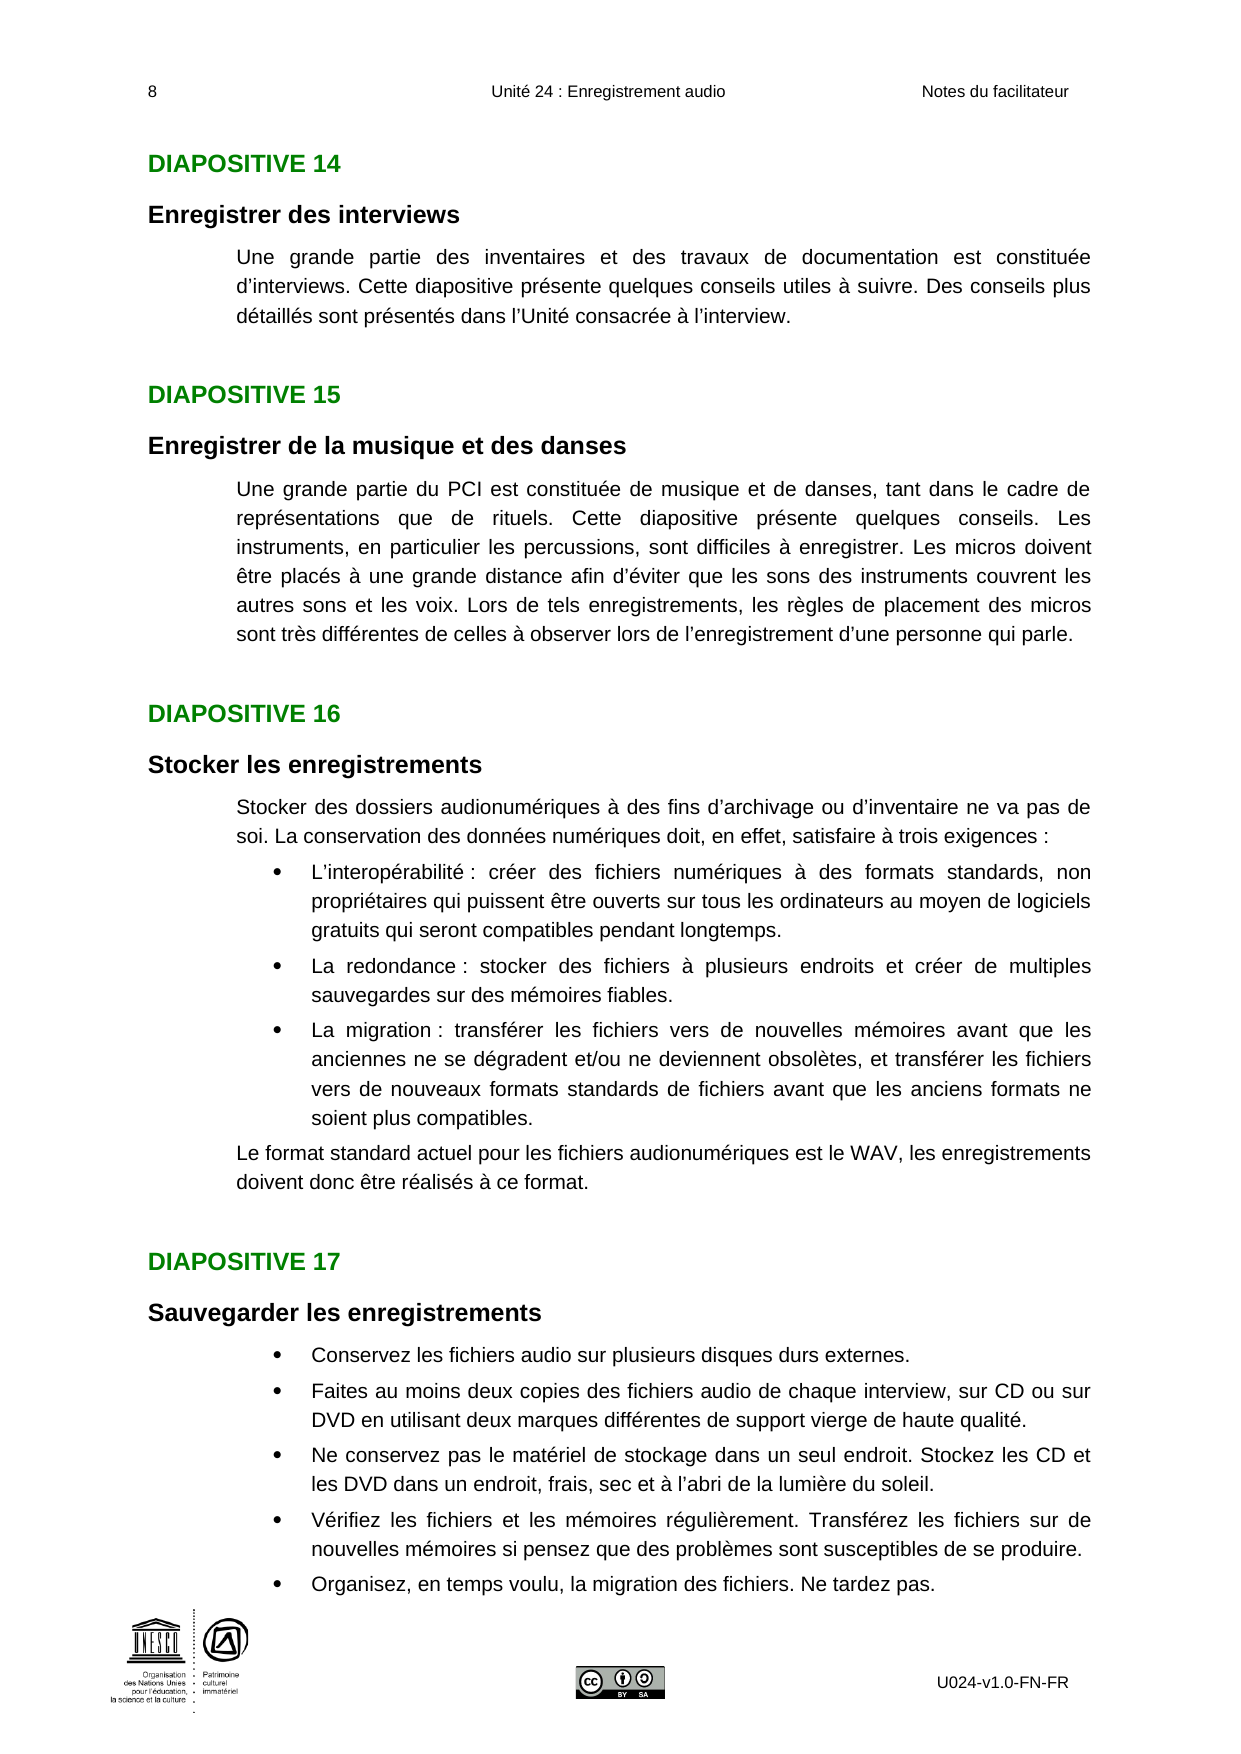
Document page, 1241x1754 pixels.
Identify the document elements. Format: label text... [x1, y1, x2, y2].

list Organisez, en temps voulu, la migration des fichiers. Ne tardez pas. [274, 1568, 1093, 1598]
text Le format standard actuel pour les fichiers audionumériques est le WAV, les enregistrements doivent donc être réalisés à ce format. [236, 1137, 1093, 1196]
picture [575, 1666, 665, 1699]
subtitle DIAPOSITIVE 17 [148, 1246, 1093, 1277]
text Enregistrer de la musique et des danses [148, 431, 1093, 460]
picture [110, 1609, 249, 1713]
list L’interopérabilité : créer des fichiers numériques à des formats standards, non propriétaires qui puissent être ouverts sur tous les ordinateurs au moyen de logiciels gratuits qui seront compatibles pendant longtemps. [274, 856, 1093, 943]
subtitle DIAPOSITIVE 16 [148, 698, 1093, 729]
text Stocker les enregistrements [148, 750, 1093, 779]
text Une grande partie des inventaires et des travaux de documentation est constituée d’interviews. Cette diapositive présente quelques conseils utiles à suivre. Des conseils plus détaillés sont présentés dans l’Unité consacrée à l’interview. [236, 241, 1093, 329]
list Vérifiez les fichiers et les mémoires régulièrement. Transférez les fichiers sur de nouvelles mémoires si pensez que des problèmes sont susceptibles de se produire. [274, 1504, 1093, 1562]
subtitle DIAPOSITIVE 15 [148, 379, 1093, 410]
list La redondance : stocker des fichiers à plusieurs endroits et créer de multiples sauvegardes sur des mémoires fiables. [274, 950, 1093, 1008]
list La migration : transférer les fichiers vers de nouvelles mémoires avant que les anciennes ne se dégradent et/ou ne deviennent obsolètes, et transférer les fichiers vers de nouveaux formats standards de fichiers avant que les anciens formats ne soient plus compatibles. [274, 1014, 1093, 1131]
subtitle DIAPOSITIVE 14 [148, 148, 1093, 179]
text Enregistrer des interviews [148, 200, 1093, 229]
text Une grande partie du PCI est constituée de musique et de danses, tant dans le cadre de représentations que de rituels. Cette diapositive présente quelques conseils. Les instruments, en particulier les percussions, sont difficiles à enregistrer. Les micros doivent être placés à une grande distance afin d’éviter que les sons des instruments couvrent les autres sons et les voix. Lors de tels enregistrements, les règles de placement des micros sont très différentes de celles à observer lors de l’enregistrement d’une personne qui parle. [236, 473, 1093, 648]
text Stocker des dossiers audionumériques à des fins d’archivage ou d’inventaire ne va pas de soi. La conservation des données numériques doit, en effet, satisfaire à trois exigences : [236, 791, 1093, 850]
list Conservez les fichiers audio sur plusieurs disques durs externes. [274, 1339, 1093, 1368]
text Sauvegarder les enregistrements [148, 1298, 1093, 1327]
list Ne conservez pas le matériel de stockage dans un seul endroit. Stockez les CD et les DVD dans un endroit, frais, sec et à l’abri de la lumière du soleil. [274, 1439, 1093, 1498]
list Faites au moins deux copies des fichiers audio de chaque interview, sur CD ou sur DVD en utilisant deux marques différentes de support vierge de haute qualité. [274, 1375, 1093, 1433]
